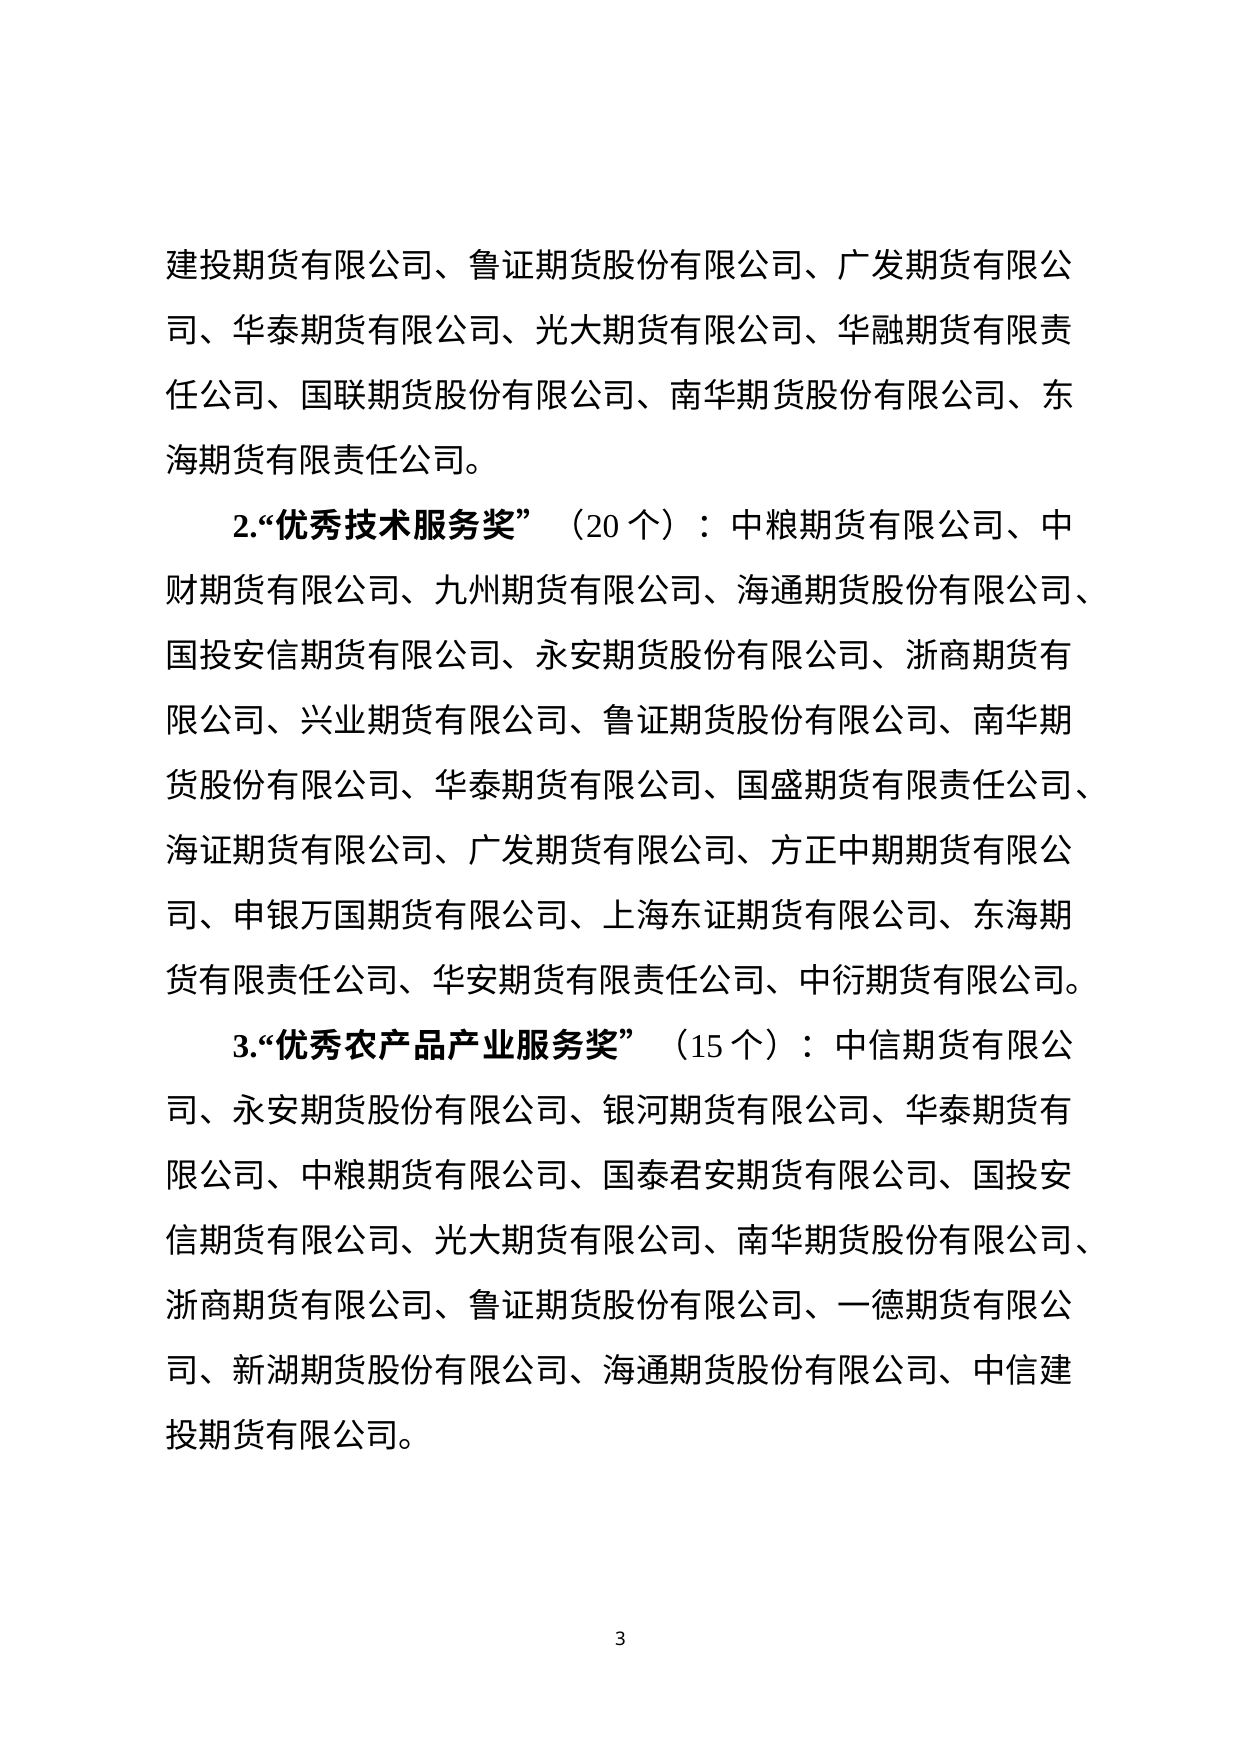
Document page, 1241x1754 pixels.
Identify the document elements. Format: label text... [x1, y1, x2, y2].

text 2.“优秀技术服务奖”（20个）：中粮期货有限公司、中财期货有限公司、九州期货有限公司、海通期货股份有限公司、国投安信期货有限公司、永安期货股份有限公司、浙商期货有限公司、兴业期货有限公司、鲁证期货股份有限公司、南华期货股份有限公司、华泰期货有限公司、国盛期货有限责任公司、海证期货有限公司、广发期货有限公司、方正中期期货有限公司、申银万国期货有限公司、上海东证期货有限公司、东海期货有限责任公司、华安期货有限责任公司、中衍期货有限公司。 [165, 491, 1075, 1011]
text 3.“优秀农产品产业服务奖”（15个）：中信期货有限公司、永安期货股份有限公司、银河期货有限公司、华泰期货有限公司、中粮期货有限公司、国泰君安期货有限公司、国投安信期货有限公司、光大期货有限公司、南华期货股份有限公司、浙商期货有限公司、鲁证期货股份有限公司、一德期货有限公司、新湖期货股份有限公司、海通期货股份有限公司、中信建投期货有限公司。 [165, 1011, 1075, 1466]
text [165, 231, 1075, 491]
